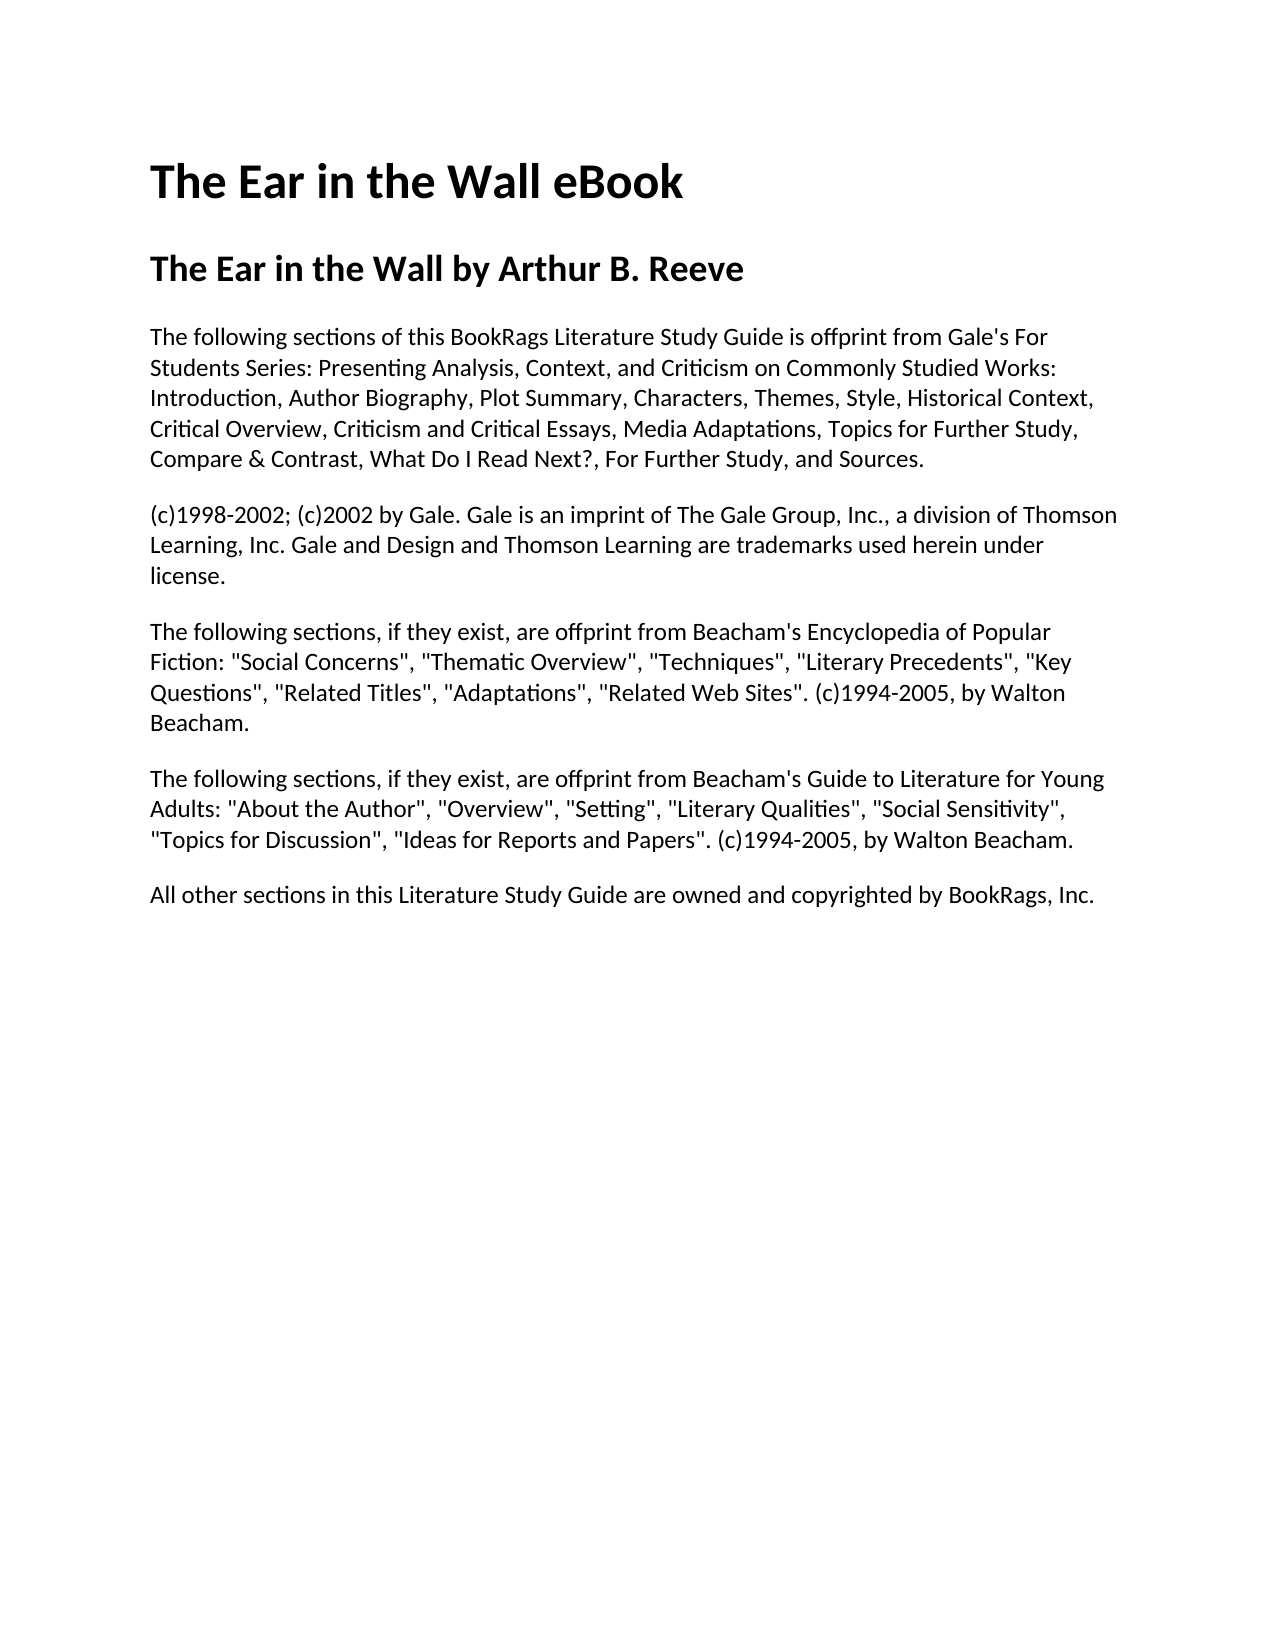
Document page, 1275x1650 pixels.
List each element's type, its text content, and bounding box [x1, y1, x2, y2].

text The Ear in the Wall by Arthur B. Reeve [150, 244, 1125, 290]
text The following sections, if they exist, are offprint from Beacham's Encyclopedia of Popular Fiction: "Social Concerns", "Thematic Overview", "Techniques", "Literary Precedents", "Key Questions", "Related Titles", "Adaptations", "Related Web Sites". (c)1994-2005, by Walton Beacham. [150, 616, 1125, 738]
text All other sections in this Literature Study Guide are owned and copyrighted by BookRags, Inc. [150, 879, 1125, 910]
text (c)1998-2002; (c)2002 by Gale. Gale is an imprint of The Gale Group, Inc., a division of Thomson Learning, Inc. Gale and Design and Thomson Learning are trademarks used herein under license. [150, 499, 1125, 591]
text The following sections of this BookRags Literature Study Guide is offprint from Gale's For Students Series: Presenting Analysis, Context, and Criticism on Commonly Studied Works: Introduction, Author Biography, Plot Summary, Characters, Themes, Style, Historical Context, Critical Overview, Criticism and Critical Essays, Media Adaptations, Topics for Further Study, Compare & Contrast, What Do I Read Next?, For Further Study, and Sources. [150, 322, 1125, 474]
text The following sections, if they exist, are offprint from Beacham's Guide to Literature for Young Adults: "About the Author", "Overview", "Setting", "Literary Qualities", "Social Sensitivity", "Topics for Discussion", "Ideas for Reports and Papers". (c)1994-2005, by Walton Beacham. [150, 763, 1125, 854]
text The Ear in the Wall eBook [150, 150, 1125, 211]
